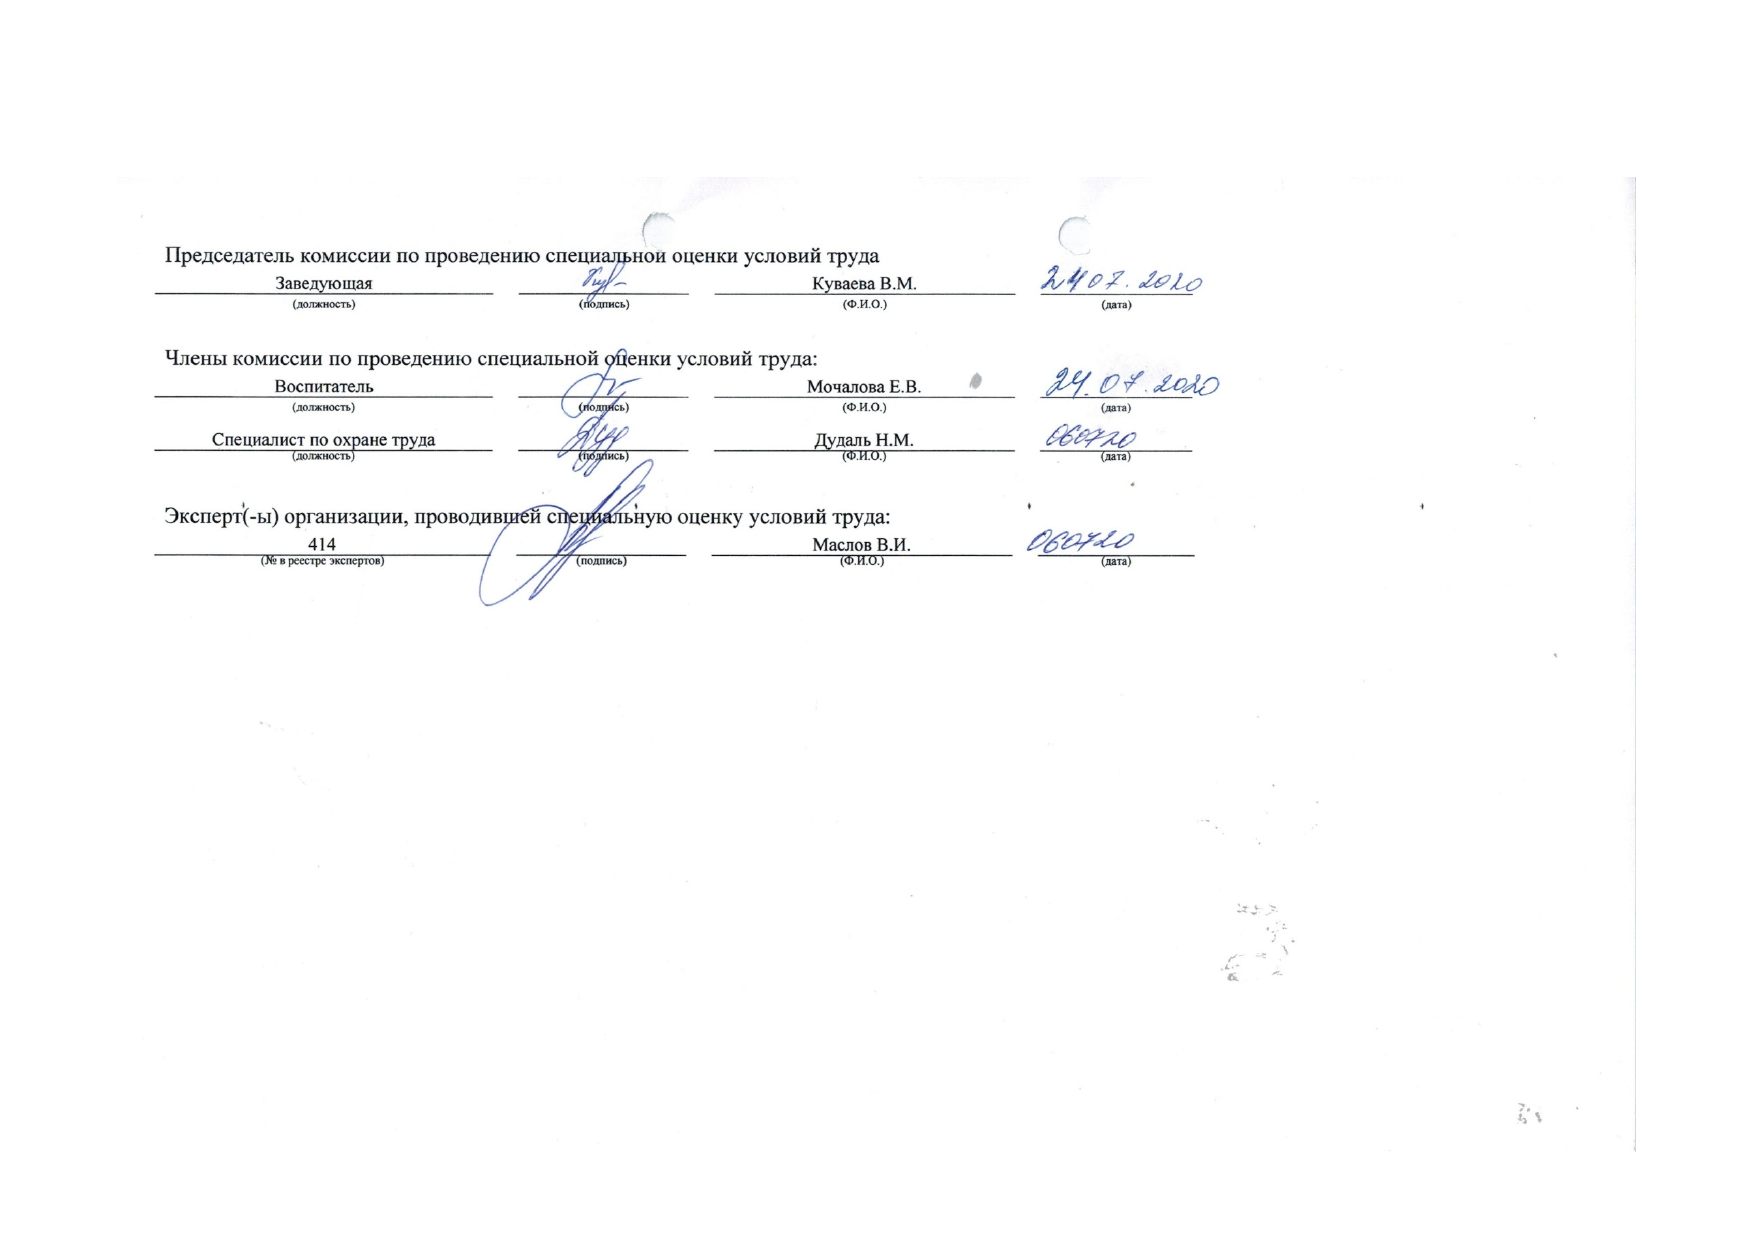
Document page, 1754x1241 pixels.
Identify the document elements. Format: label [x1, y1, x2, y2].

picture [118, 177, 1636, 1152]
